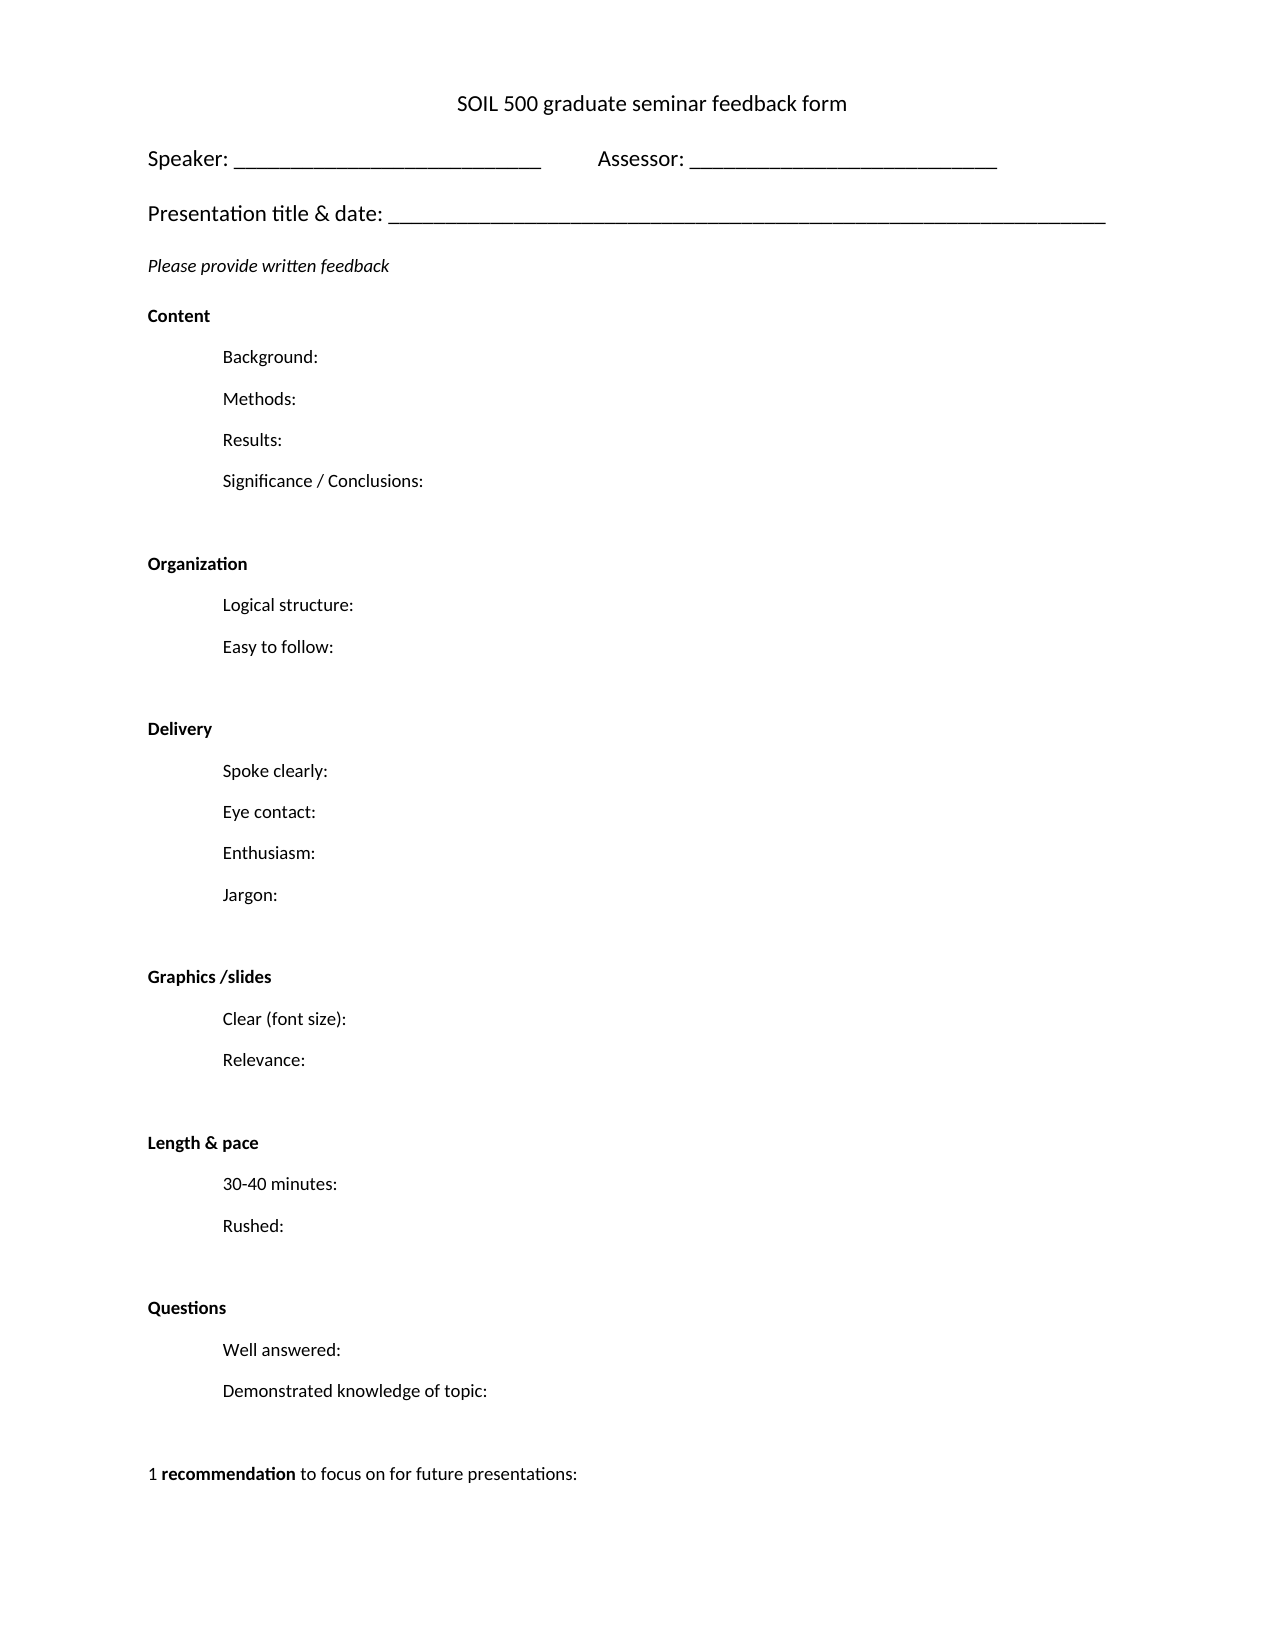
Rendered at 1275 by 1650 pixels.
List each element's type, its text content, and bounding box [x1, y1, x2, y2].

text Delivery [148, 717, 1157, 740]
text Methods: [148, 387, 1157, 409]
text 1 recommendation to focus on for future presentations: [148, 1462, 1157, 1485]
text Significance / Conclusions: [148, 469, 1157, 492]
text Easy to follow: [148, 635, 1157, 658]
text Rushed: [148, 1214, 1157, 1237]
text Jargon: [148, 883, 1157, 906]
text Results: [148, 428, 1157, 451]
text Background: [148, 345, 1157, 368]
text Length & pace [148, 1131, 1157, 1154]
text Graphics /slides [148, 966, 1157, 988]
text Spoke clearly: [148, 759, 1157, 782]
text SOIL 500 graduate seminar feedback form [148, 89, 1157, 117]
text Eye contact: [148, 800, 1157, 823]
text Relevance: [148, 1048, 1157, 1071]
text Organization [148, 552, 1157, 575]
text Well answered: [148, 1338, 1157, 1361]
text Please provide written feedback [148, 254, 1157, 277]
text Questions [148, 1296, 1157, 1319]
text 30-40 minutes: [148, 1172, 1157, 1195]
text Enthusiasm: [148, 842, 1157, 864]
text Clear (font size): [148, 1007, 1157, 1030]
text Demonstrated knowledge of topic: [148, 1379, 1157, 1402]
text Content [148, 304, 1157, 327]
text Logical structure: [148, 593, 1157, 616]
text Presentation title & date: _______________________________________________________________ [148, 199, 1157, 227]
text Speaker: ___________________________ Assessor: ___________________________ [148, 144, 1157, 172]
